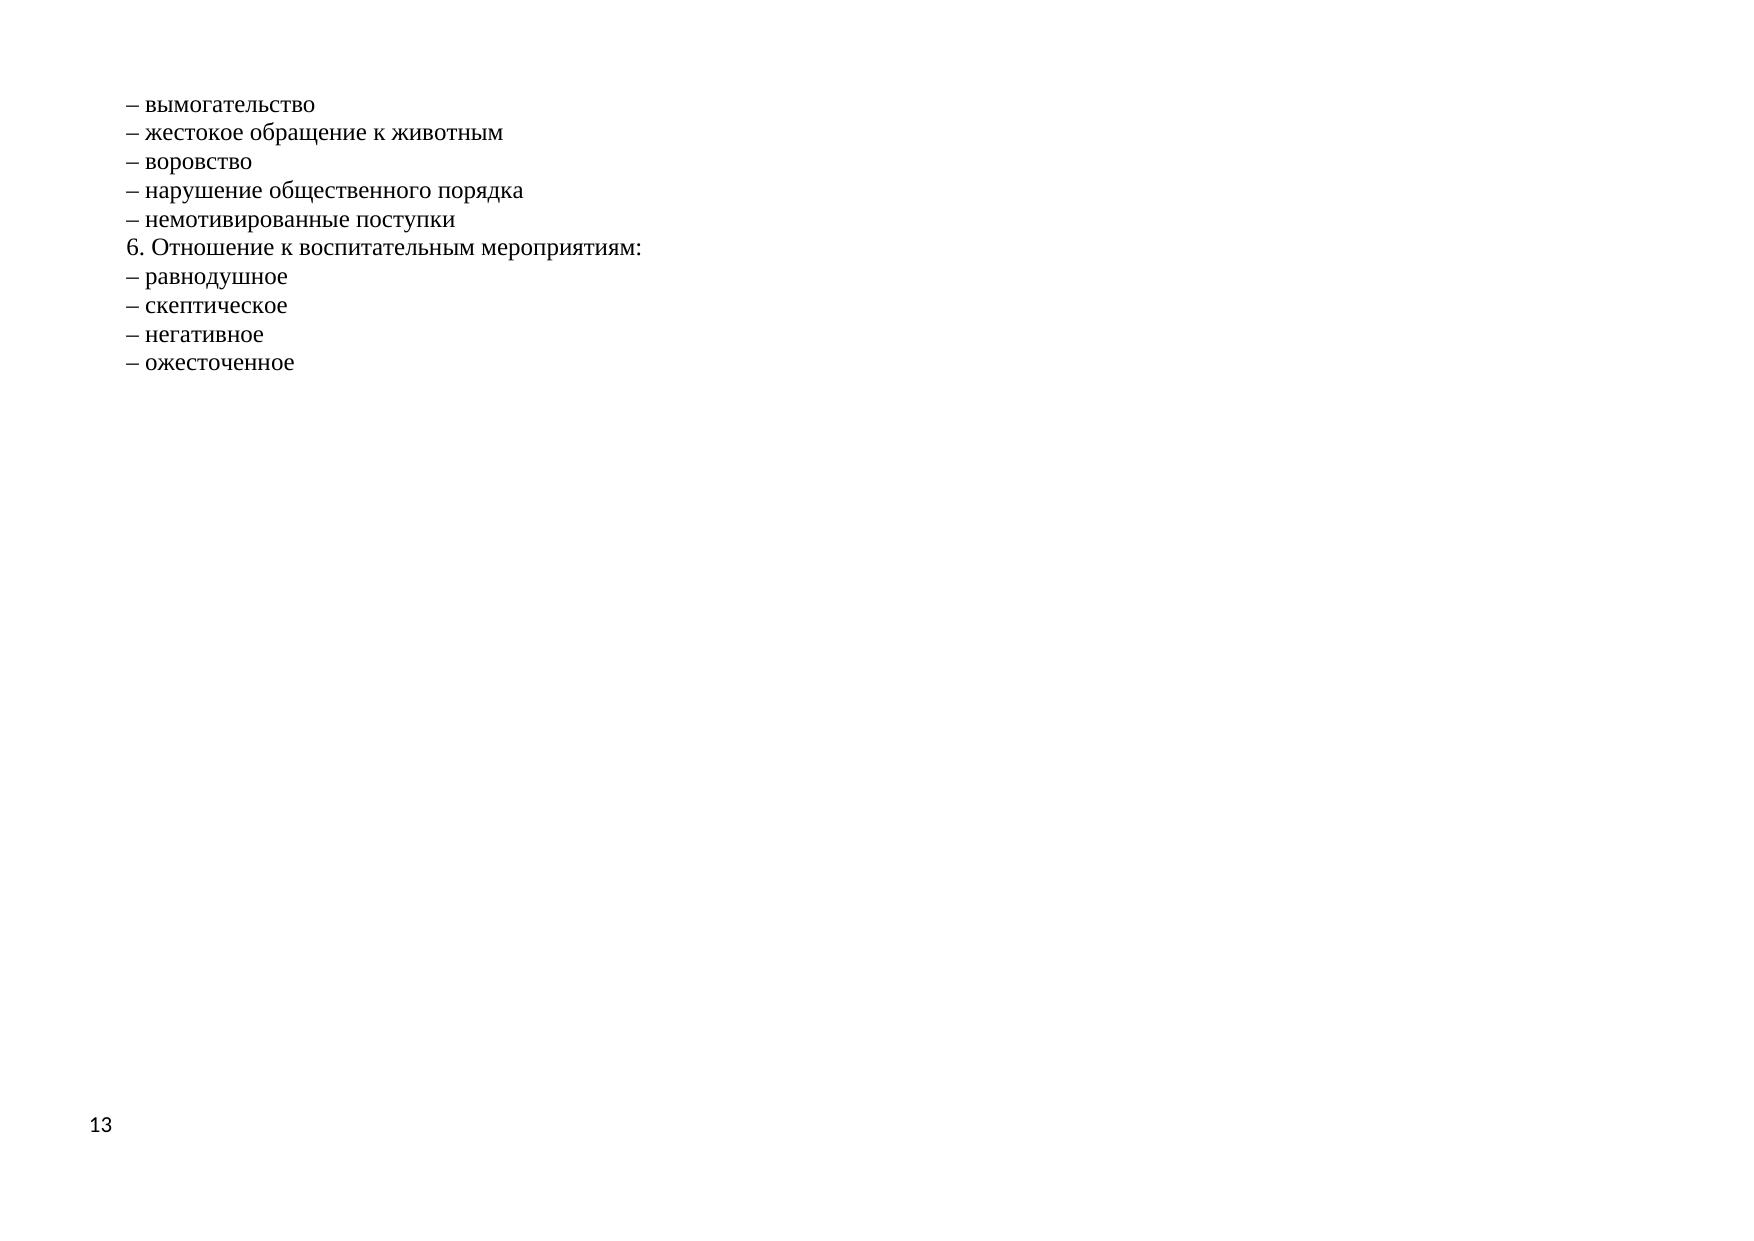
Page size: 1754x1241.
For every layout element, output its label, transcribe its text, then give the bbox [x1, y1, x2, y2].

text – вымогательство [89, 89, 1665, 117]
text – негативное [89, 319, 1665, 347]
text – скептическое [89, 290, 1665, 319]
text – жестокое обращение к животным [89, 117, 1665, 146]
text 6. Отношение к воспитательным мероприятиям: [89, 232, 1665, 261]
text – воровство [89, 146, 1665, 175]
text – равнодушное [89, 261, 1665, 290]
text – нарушение общественного порядка [89, 175, 1665, 204]
text – ожесточенное [89, 347, 1665, 376]
text – немотивированные поступки [89, 204, 1665, 232]
